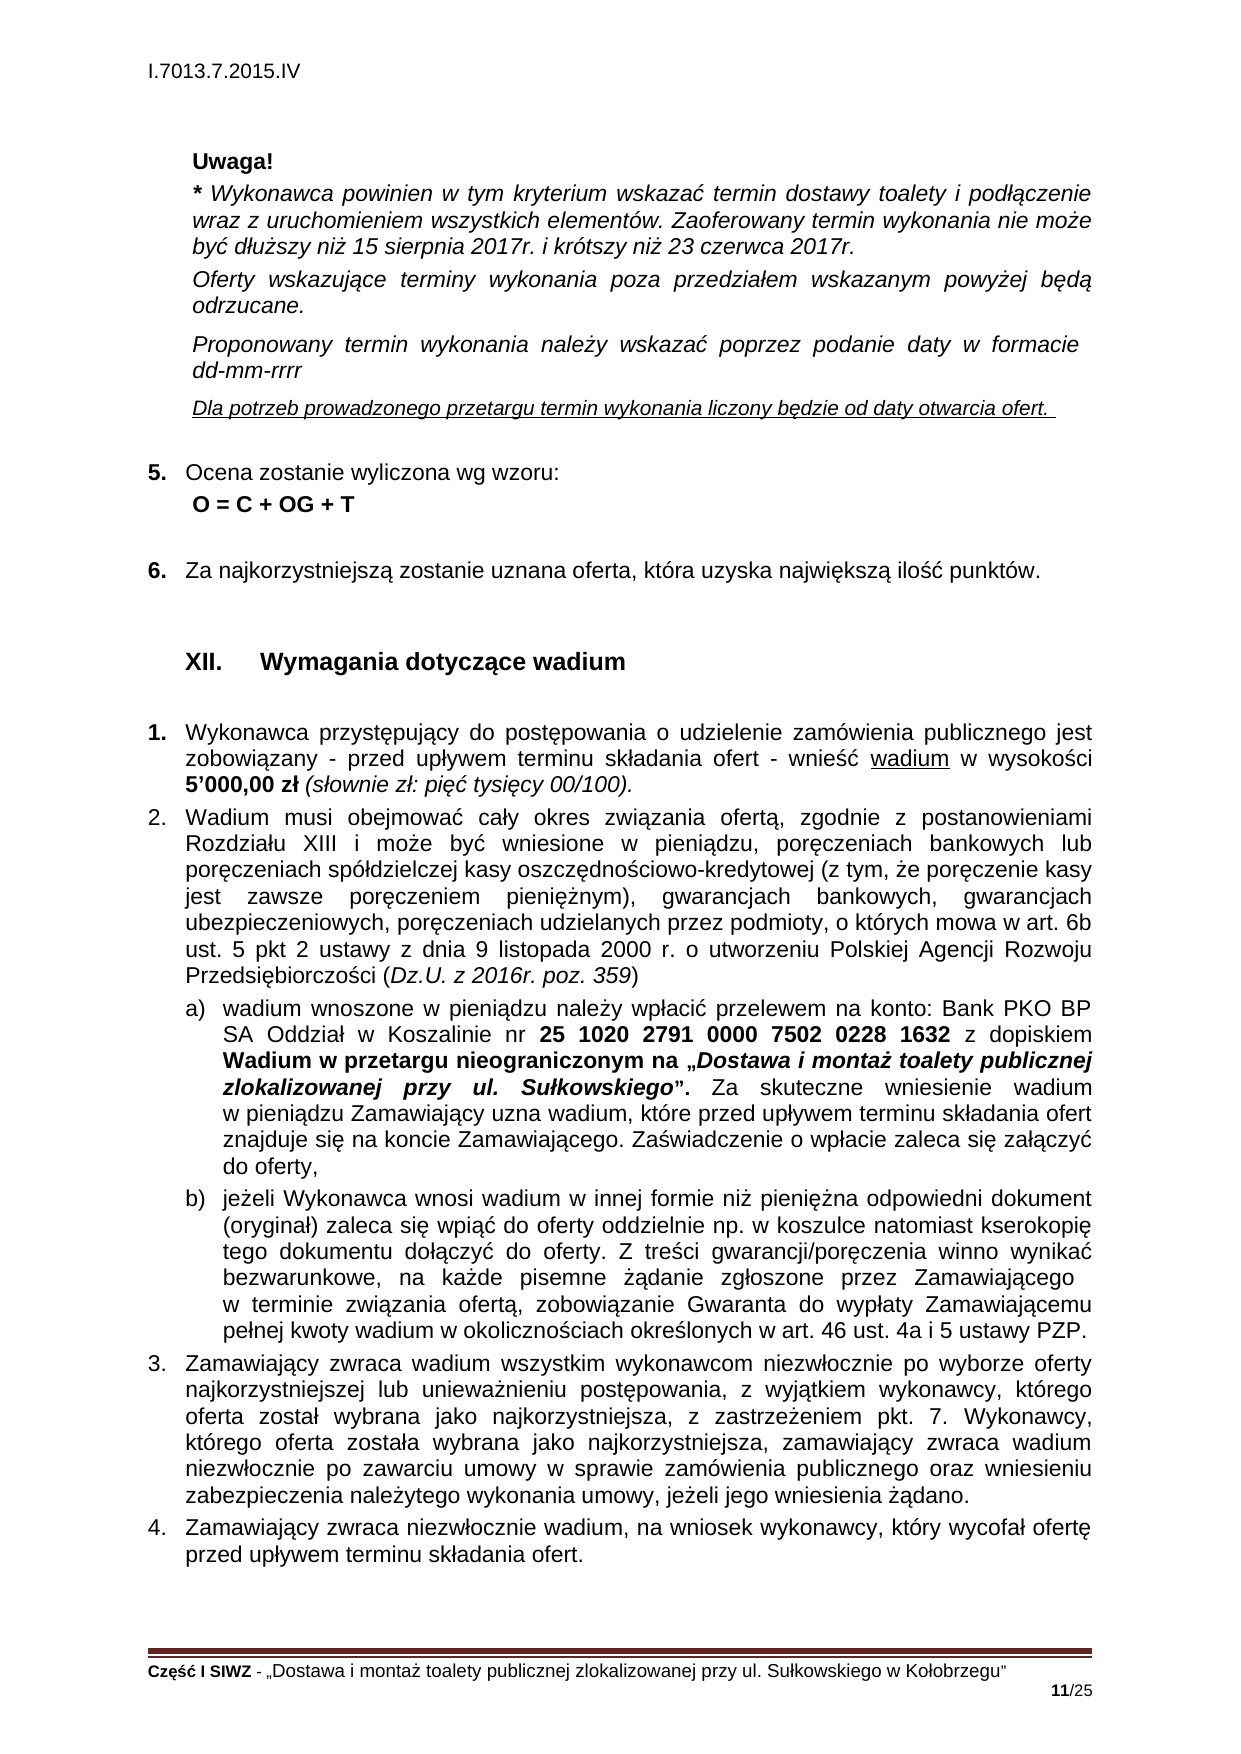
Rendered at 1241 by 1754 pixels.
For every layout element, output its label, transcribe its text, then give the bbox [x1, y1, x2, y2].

text Oferty wskazujące terminy wykonania poza przedziałem wskazanym powyżej będą odrzucane. [192, 266, 1092, 318]
subtitle Wymagania dotyczące wadium [185, 647, 1092, 676]
list wadium wnoszone w pieniądzu należy wpłacić przelewem na konto: Bank PKO BP SA Oddział w Koszalinie nr 25 1020 2791 0000 7502 0228 1632 z dopiskiem Wadium w przetargu nieograniczonym na „Dostawa i montaż toalety publicznej zlokalizowanej przy ul. Sułkowskiego”. Za skuteczne wniesienie wadium w pieniądzu Zamawiający uzna wadium, które przed upływem terminu składania ofert znajduje się na koncie Zamawiającego. Zaświadczenie o wpłacie zaleca się załączyć do oferty, [185, 994, 1092, 1179]
text * Wykonawca powinien w tym kryterium wskazać termin dostawy toalety i podłączenie wraz z uruchomieniem wszystkich elementów. Zaoferowany termin wykonania nie może być dłuższy niż 15 sierpnia 2017r. i krótszy niż 23 czerwca 2017r. [192, 180, 1092, 259]
text Proponowany termin wykonania należy wskazać poprzez podanie daty w formacie dd-mm-rrrr [192, 331, 1092, 383]
list Ocena zostanie wyliczona wg wzoru: [148, 459, 1092, 485]
list Wadium musi obejmować cały okres związania ofertą, zgodnie z postanowieniami Rozdziału XIII i może być wniesione w pieniądzu, poręczeniach bankowych lub poręczeniach spółdzielczej kasy oszczędnościowo-kredytowej (z tym, że poręczenie kasy jest zawsze poręczeniem pieniężnym), gwarancjach bankowych, gwarancjach ubezpieczeniowych, poręczeniach udzielanych przez podmioty, o których mowa w art. 6b ust. 5 pkt 2 ustawy z dnia 9 listopada 2000 r. o utworzeniu Polskiej Agencji Rozwoju Przedsiębiorczości (Dz.U. z 2016r. poz. 359) [148, 804, 1092, 988]
text O = C + OG + T [192, 491, 1092, 518]
text Uwaga! [192, 148, 1092, 174]
list Wykonawca przystępujący do postępowania o udzielenie zamówienia publicznego jest zobowiązany - przed upływem terminu składania ofert - wnieść wadium w wysokości 5’000,00 zł (słownie zł: pięć tysięcy 00/100). [148, 718, 1092, 797]
list Zamawiający zwraca niezwłocznie wadium, na wniosek wykonawcy, który wycofał ofertę przed upływem terminu składania ofert. [148, 1514, 1092, 1567]
list Zamawiający zwraca wadium wszystkim wykonawcom niezwłocznie po wyborze oferty najkorzystniejszej lub unieważnieniu postępowania, z wyjątkiem wykonawcy, którego oferta został wybrana jako najkorzystniejsza, z zastrzeżeniem pkt. 7. Wykonawcy, którego oferta została wybrana jako najkorzystniejsza, zamawiający zwraca wadium niezwłocznie po zawarciu umowy w sprawie zamówienia publicznego oraz wniesieniu zabezpieczenia należytego wykonania umowy, jeżeli jego wniesienia żądano. [148, 1350, 1092, 1508]
list jeżeli Wykonawca wnosi wadium w innej formie niż pieniężna odpowiedni dokument (oryginał) zaleca się wpiąć do oferty oddzielnie np. w koszulce natomiast kserokopię tego dokumentu dołączyć do oferty. Z treści gwarancji/poręczenia winno wynikać bezwarunkowe, na każde pisemne żądanie zgłoszone przez Zamawiającego w terminie związania ofertą, zobowiązanie Gwaranta do wypłaty Zamawiającemu pełnej kwoty wadium w okolicznościach określonych w art. 46 ust. 4a i 5 ustawy PZP. [185, 1185, 1092, 1344]
list Za najkorzystniejszą zostanie uznana oferta, która uzyska największą ilość punktów. [148, 557, 1092, 583]
text Dla potrzeb prowadzonego przetargu termin wykonania liczony będzie od daty otwarcia ofert. [192, 396, 1092, 420]
